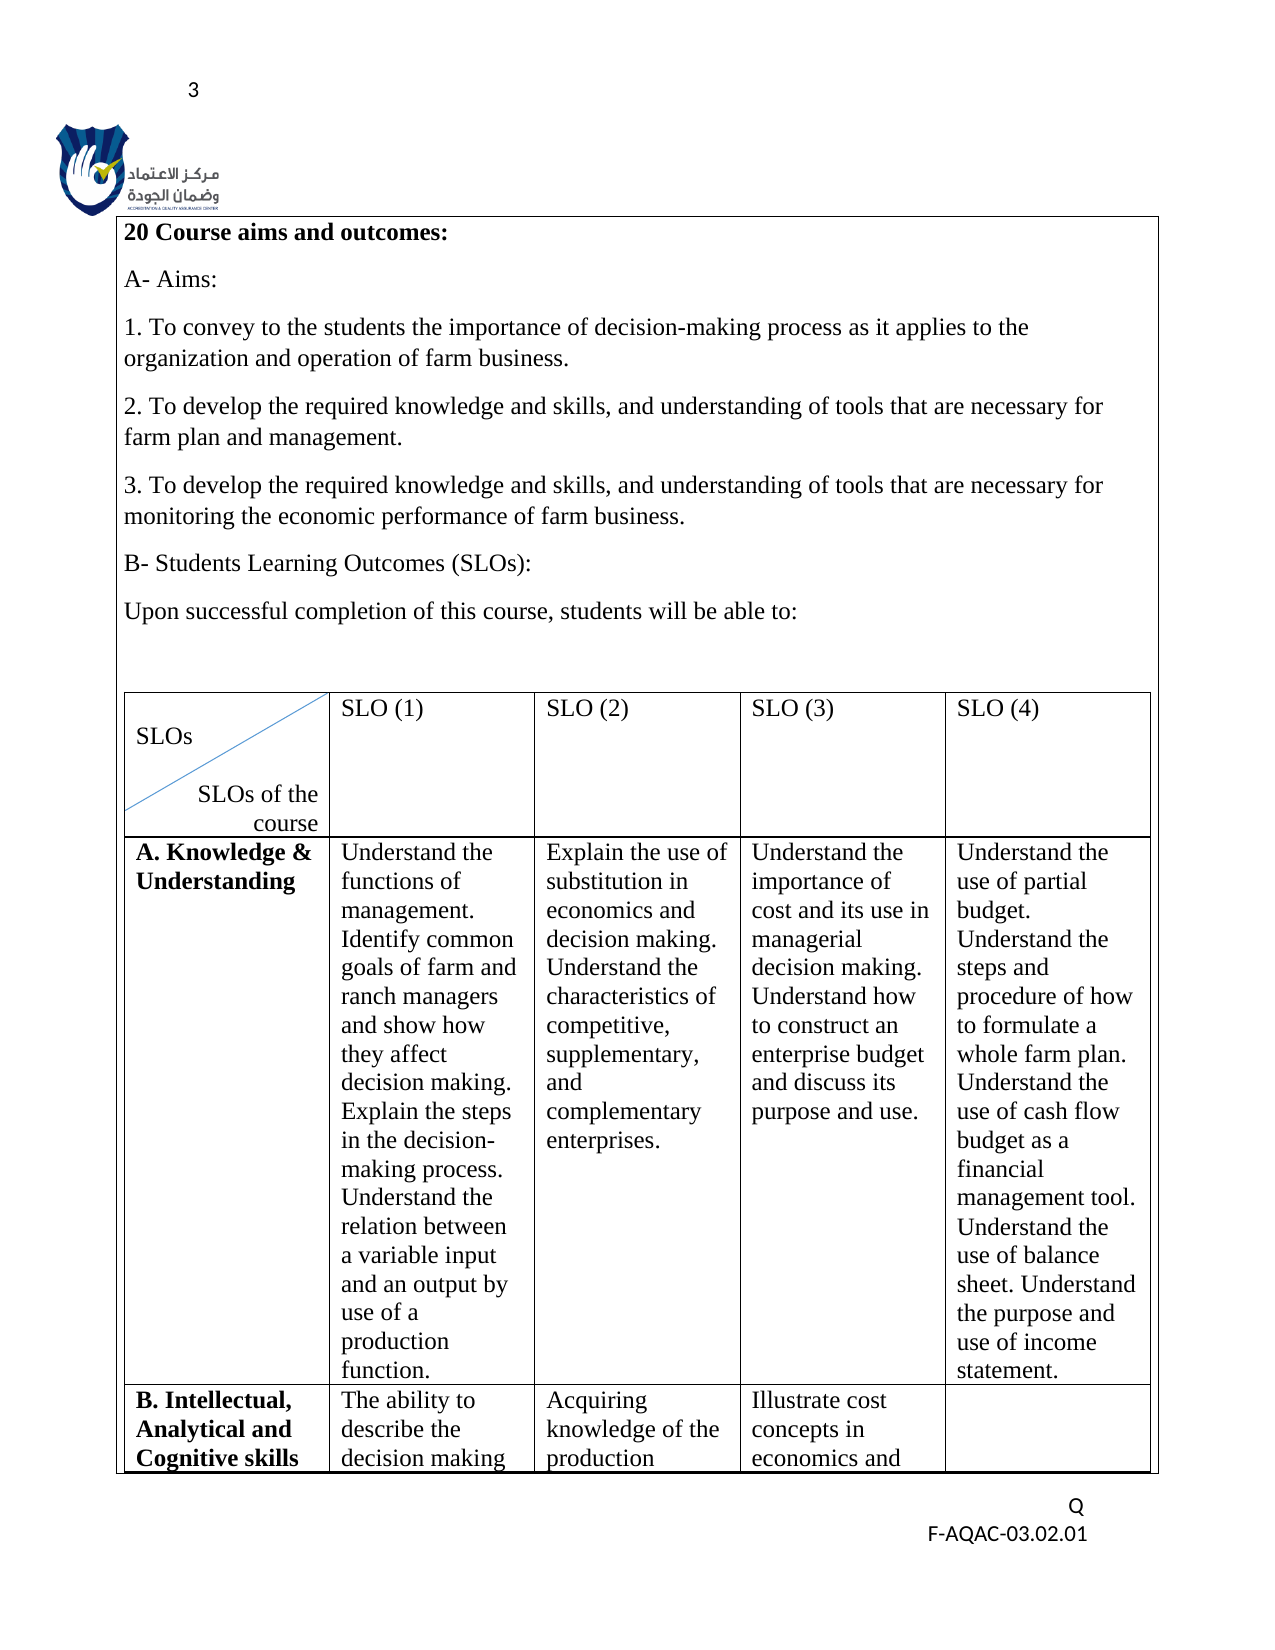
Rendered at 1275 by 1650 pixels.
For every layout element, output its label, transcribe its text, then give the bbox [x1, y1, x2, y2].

picture [56, 124, 219, 216]
